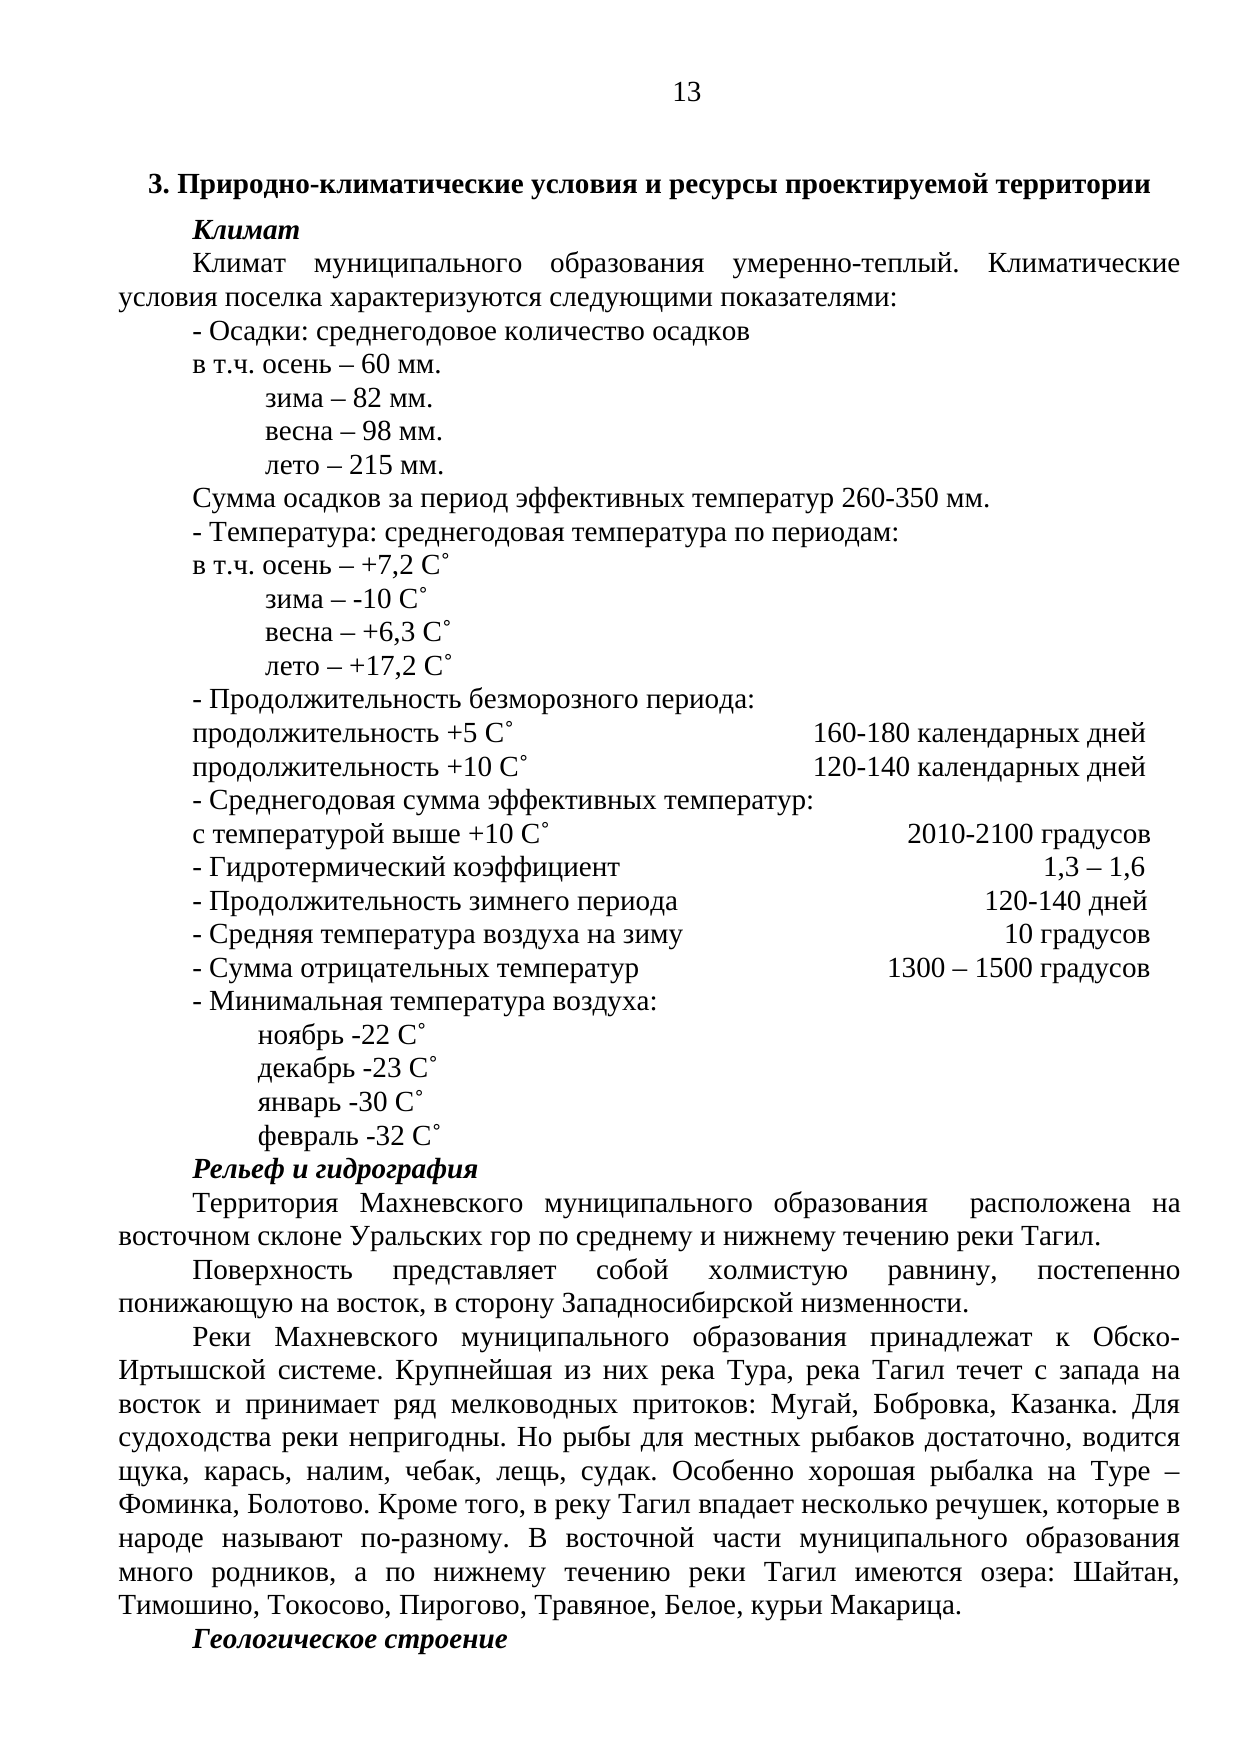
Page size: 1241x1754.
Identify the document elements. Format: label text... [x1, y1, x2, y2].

text лето – +17,2 С˚ [118, 648, 1181, 682]
text - Минимальная температура воздуха: [118, 983, 1181, 1017]
text - Средняя температура воздуха на зиму 10 градусов [118, 916, 1181, 950]
text Поверхность представляет собой холмистую равнину, постепенно понижающую на восток, в сторону Западносибирской низменности. [118, 1252, 1181, 1319]
text Климат [118, 212, 1181, 246]
text - Сумма отрицательных температур 1300 – 1500 градусов [118, 950, 1181, 983]
text ноябрь -22 С˚ [118, 1017, 1181, 1051]
text декабрь -23 С˚ [118, 1051, 1181, 1084]
text Территория Махневского муниципального образования расположена на восточном склоне Уральских гор по среднему и нижнему течению реки Тагил. [118, 1185, 1181, 1252]
text - Продолжительность зимнего периода 120-140 дней [118, 883, 1181, 916]
text Сумма осадков за период эффективных температур 260-350 мм. [118, 480, 1181, 514]
text зима – -10 С˚ [118, 581, 1181, 614]
text в т.ч. осень – 60 мм. [118, 346, 1181, 380]
text в т.ч. осень – +7,2 С˚ [118, 547, 1181, 581]
text - Гидротермический коэффициент 1,3 – 1,6 [118, 849, 1181, 883]
text с температурой выше +10 С˚ 2010-2100 градусов [118, 816, 1181, 849]
text продолжительность +5 С˚ 160-180 календарных дней [118, 715, 1181, 749]
text Рельеф и гидрография [118, 1151, 1181, 1185]
text январь -30 С˚ [118, 1084, 1181, 1118]
text продолжительность +10 С˚ 120-140 календарных дней [118, 749, 1181, 782]
text Климат муниципального образования умеренно-теплый. Климатические условия поселка характеризуются следующими показателями: [118, 246, 1181, 313]
text Реки Махневского муниципального образования принадлежат к Обско-Иртышской системе. Крупнейшая из них река Тура, река Тагил течет с запада на восток и принимает ряд мелководных притоков: Мугай, Бобровка, Казанка. Для судоходства реки непригодны. Но рыбы для местных рыбаков достаточно, водится щука, карась, налим, чебак, лещь, судак. Особенно хорошая рыбалка на Туре – Фоминка, Болотово. Кроме того, в реку Тагил впадает несколько речушек, которые в народе называют по-разному. В восточной части муниципального образования много родников, а по нижнему течению реки Тагил имеются озера: Шайтан, Тимошино, Токосово, Пирогово, Травяное, Белое, курьи Макарица. [118, 1319, 1181, 1621]
text февраль -32 С˚ [118, 1118, 1181, 1151]
text - Температура: среднегодовая температура по периодам: [118, 514, 1181, 547]
text весна – 98 мм. [118, 413, 1181, 447]
text Геологическое строение [118, 1621, 1181, 1654]
text зима – 82 мм. [118, 380, 1181, 413]
text весна – +6,3 С˚ [118, 614, 1181, 648]
text - Продолжительность безморозного периода: [118, 682, 1181, 715]
text - Среднегодовая сумма эффективных температур: [118, 782, 1181, 816]
text лето – 215 мм. [118, 447, 1181, 480]
subtitle 3. Природно-климатические условия и ресурсы проектируемой территории [118, 166, 1181, 199]
text - Осадки: среднегодовое количество осадков [118, 313, 1181, 346]
